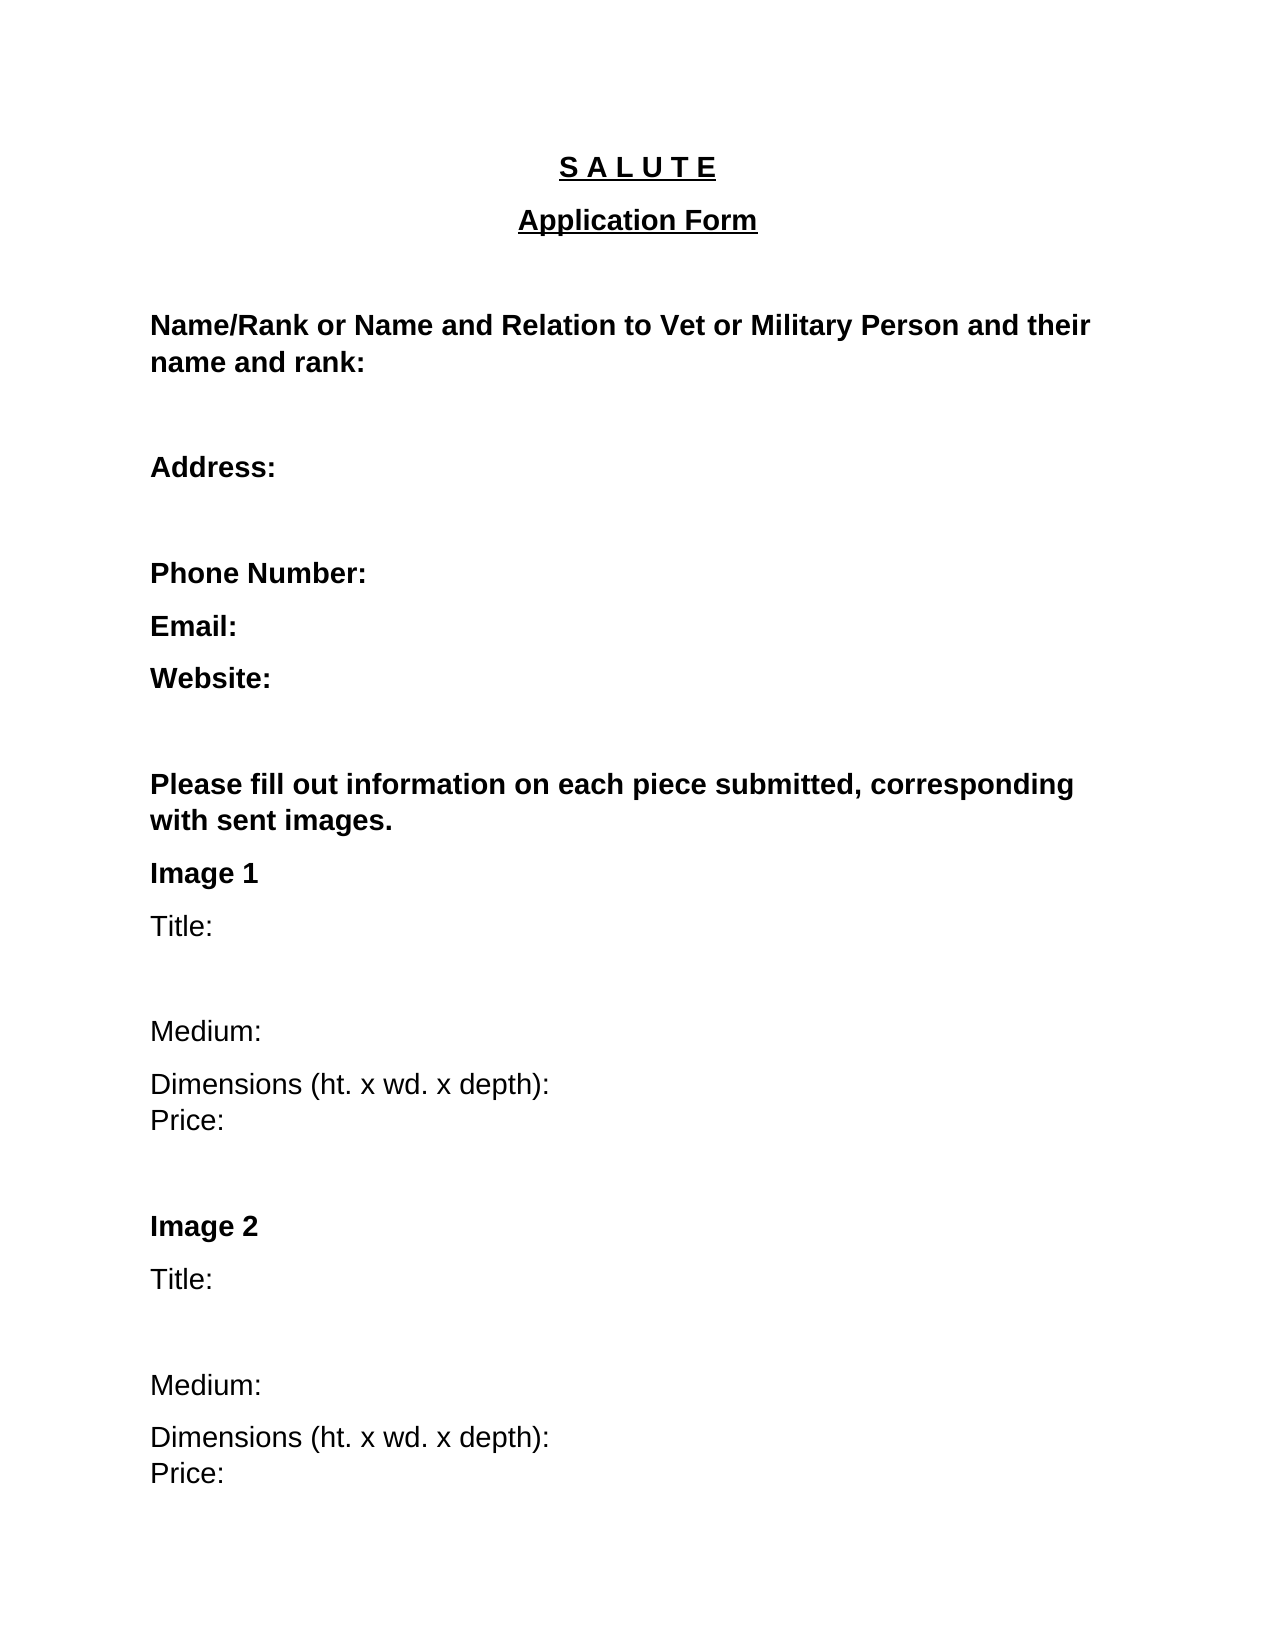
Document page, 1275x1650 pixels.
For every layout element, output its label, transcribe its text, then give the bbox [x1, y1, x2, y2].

text Name/Rank or Name and Relation to Vet or Military Person and their name and rank: [150, 308, 1125, 378]
text Medium: [150, 1014, 1125, 1048]
text Title: [150, 1262, 1125, 1295]
text S A L U T E [150, 150, 1125, 183]
text Medium: [150, 1367, 1125, 1401]
text Address: [150, 450, 1125, 484]
text Phone Number: [150, 556, 1125, 589]
text Please fill out information on each piece submitted, corresponding with sent images. [150, 767, 1125, 837]
text Application Form [150, 203, 1125, 236]
text Image 1 [150, 856, 1125, 889]
text Image 2 [150, 1209, 1125, 1243]
text Dimensions (ht. x wd. x depth): Price: [150, 1420, 1125, 1490]
text Email: [150, 609, 1125, 642]
text Website: [150, 661, 1125, 695]
text Title: [150, 909, 1125, 942]
text Dimensions (ht. x wd. x depth): Price: [150, 1067, 1125, 1137]
